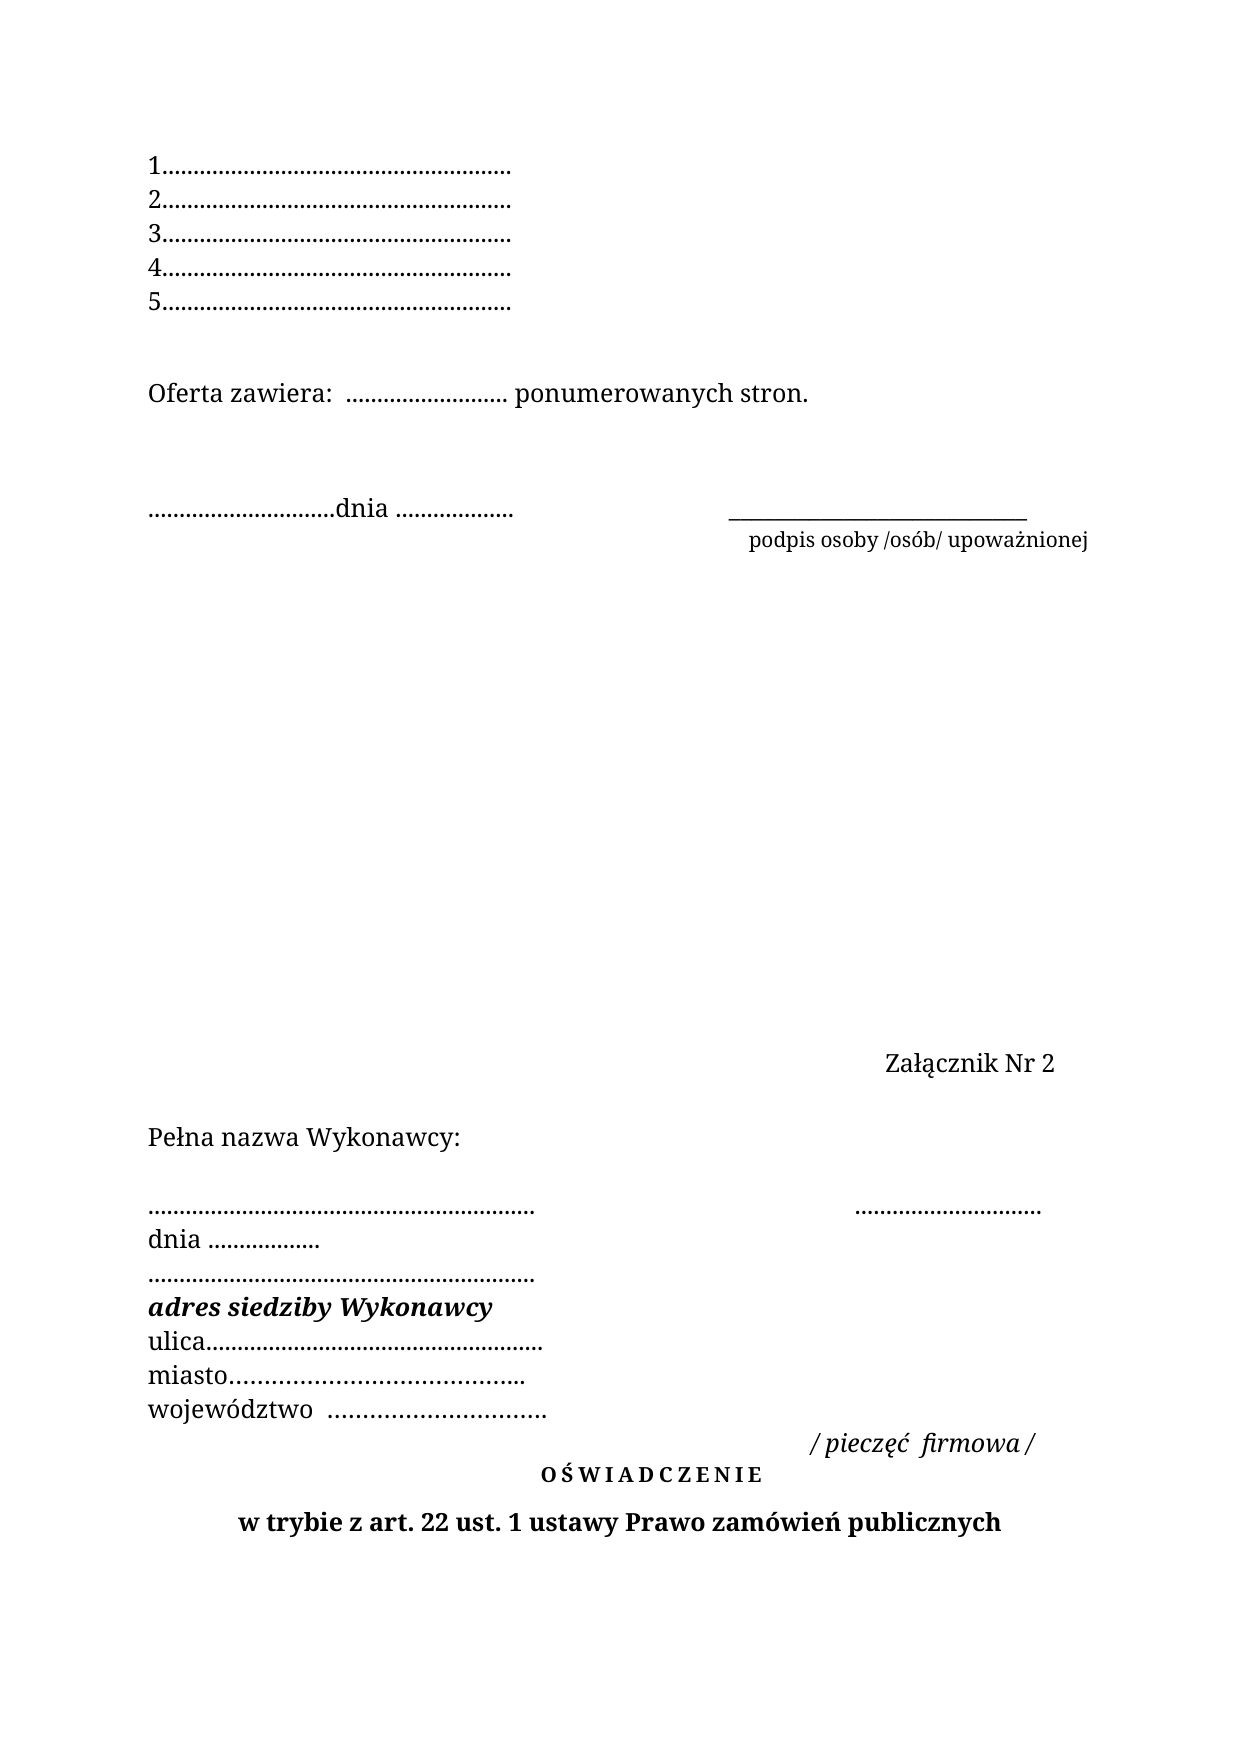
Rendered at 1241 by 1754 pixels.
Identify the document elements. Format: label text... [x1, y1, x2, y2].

text 5........................................................ [148, 284, 1093, 318]
text .............................................................. .............................. dnia .................. [148, 1188, 1093, 1256]
text 3........................................................ [148, 216, 1093, 250]
text .............................................................. [148, 1256, 1093, 1290]
text Załącznik Nr 2 [885, 1022, 1093, 1085]
text Oferta zawiera: .......................... ponumerowanych stron. [148, 376, 1093, 410]
text w trybie z art. 22 ust. 1 ustawy Prawo zamówień publicznych [148, 1504, 1093, 1539]
title adres siedziby Wykonawcy [148, 1290, 1093, 1324]
text ulica...................................................... [148, 1324, 1093, 1358]
text 1........................................................ [148, 148, 1093, 182]
text ..............................dnia ................... __________________________ [148, 491, 1093, 525]
text miasto…………………………………... [148, 1358, 1093, 1392]
text 2........................................................ [148, 182, 1093, 216]
text / pieczęć firmowa / [148, 1426, 1093, 1460]
text Pełna nazwa Wykonawcy: [148, 1119, 1093, 1153]
text podpis osoby /osób/ upoważnionej [148, 525, 1093, 553]
text 4........................................................ [148, 250, 1093, 284]
text O Ś W I A D C Z E N I E [148, 1460, 1155, 1488]
text województwo …………………………. [148, 1392, 1093, 1426]
